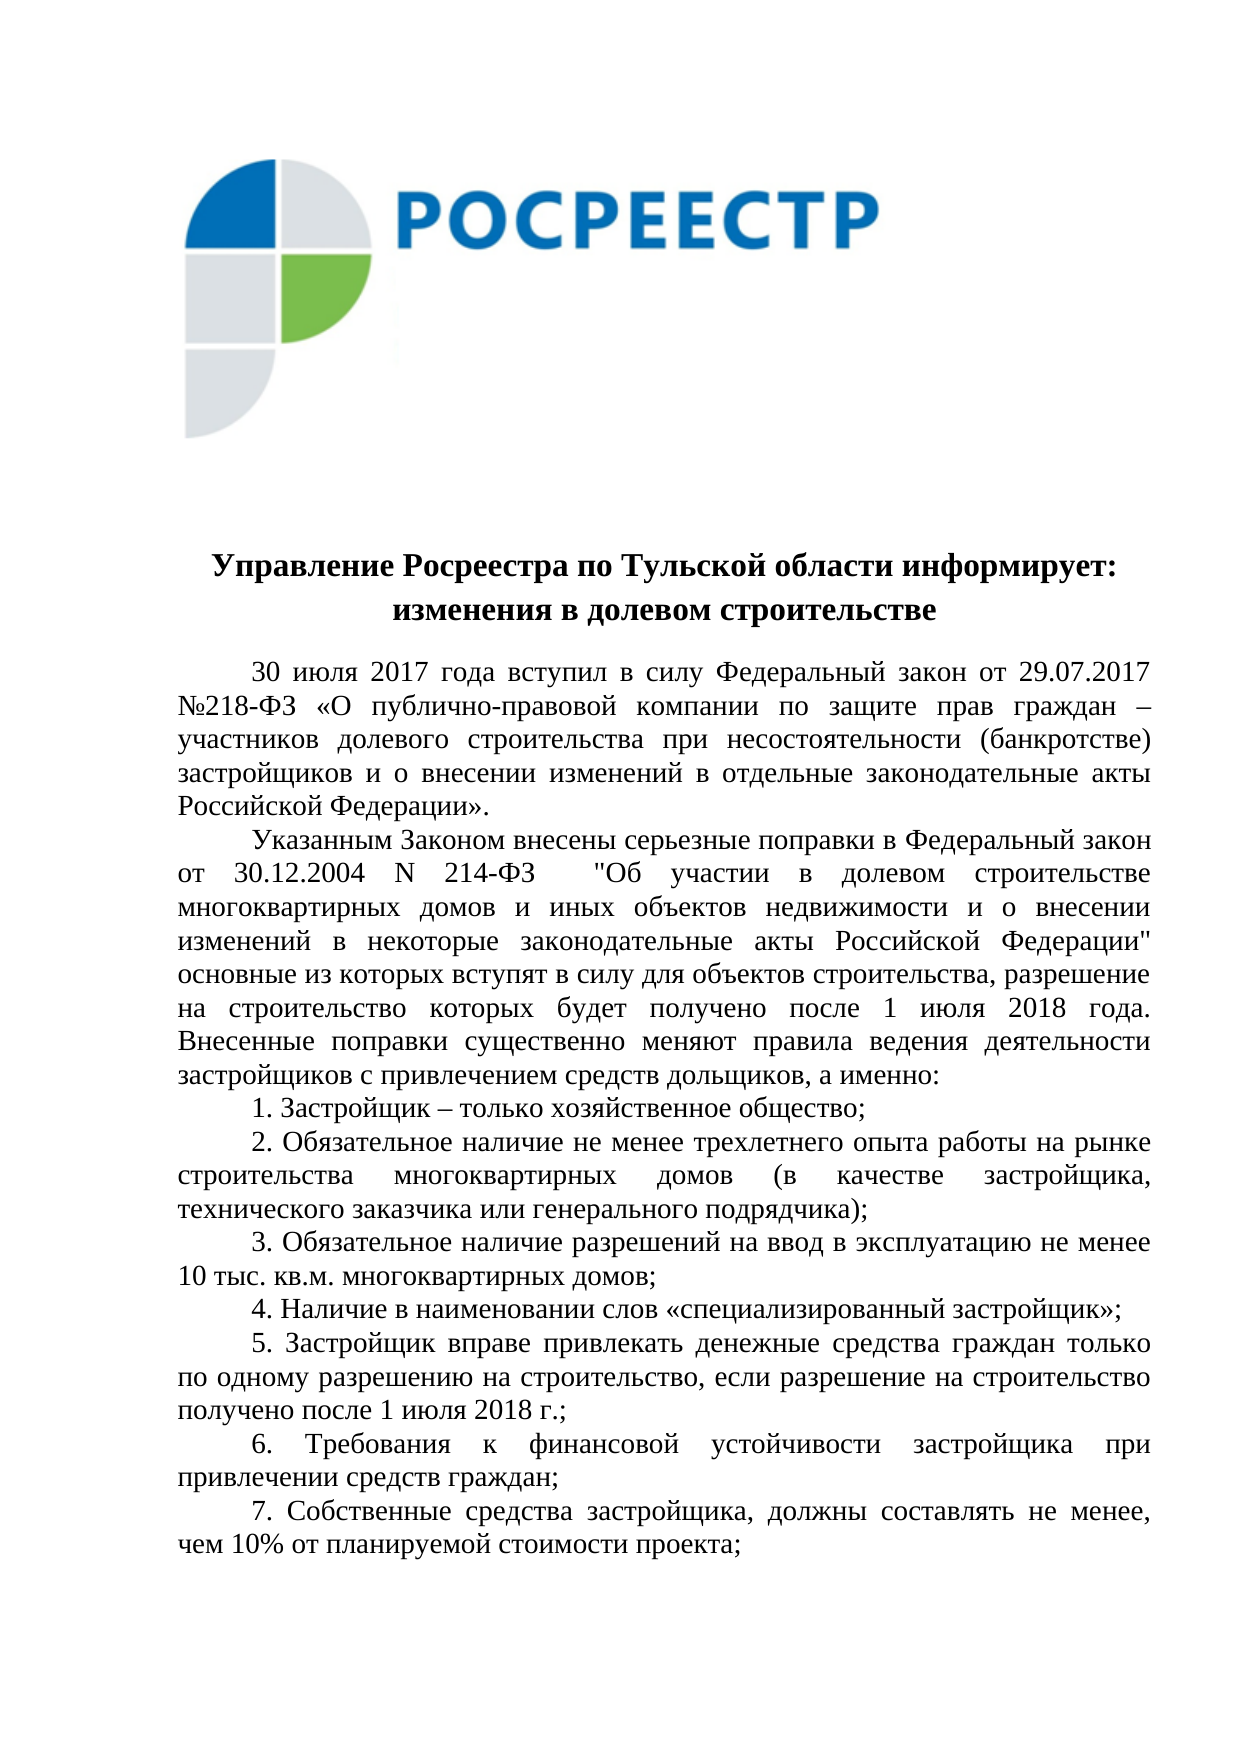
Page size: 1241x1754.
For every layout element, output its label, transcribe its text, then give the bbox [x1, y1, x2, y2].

text 3. Обязательное наличие разрешений на ввод в эксплуатацию не менее 10 тыс. кв.м. многоквартирных домов; [177, 1224, 1152, 1292]
text 30 июля 2017 года вступил в силу Федеральный закон от 29.07.2017 №218-ФЗ «О публично-правовой компании по защите прав граждан – участников долевого строительства при несостоятельности (банкротстве) застройщиков и о внесении изменений в отдельные законодательные акты Российской Федерации». [177, 654, 1152, 822]
text Управление Росреестра по Тульской области информирует: изменения в долевом строительстве [177, 545, 1152, 628]
text 1. Застройщик – только хозяйственное общество; [177, 1090, 1152, 1124]
text 4. Наличие в наименовании слов «специализированный застройщик»; [177, 1292, 1152, 1325]
text Указанным Законом внесены серьезные поправки в Федеральный закон от 30.12.2004 N 214-ФЗ "Об участии в долевом строительстве многоквартирных домов и иных объектов недвижимости и о внесении изменений в некоторые законодательные акты Российской Федерации" основные из которых вступят в силу для объектов строительства, разрешение на строительство которых будет получено после 1 июля 2018 года. Внесенные поправки существенно меняют правила ведения деятельности застройщиков с привлечением средств дольщиков, а именно: [177, 822, 1152, 1090]
picture [177, 152, 887, 457]
text 2. Обязательное наличие не менее трехлетнего опыта работы на рынке строительства многоквартирных домов (в качестве застройщика, технического заказчика или генерального подрядчика); [177, 1124, 1152, 1224]
text 6. Требования к финансовой устойчивости застройщика при привлечении средств граждан; [177, 1426, 1152, 1493]
text 5. Застройщик вправе привлекать денежные средства граждан только по одному разрешению на строительство, если разрешение на строительство получено после 1 июля .; [177, 1325, 1152, 1426]
text 7. Собственные средства застройщика, должны составлять не менее, чем 10% от планируемой стоимости проекта; [177, 1493, 1152, 1560]
